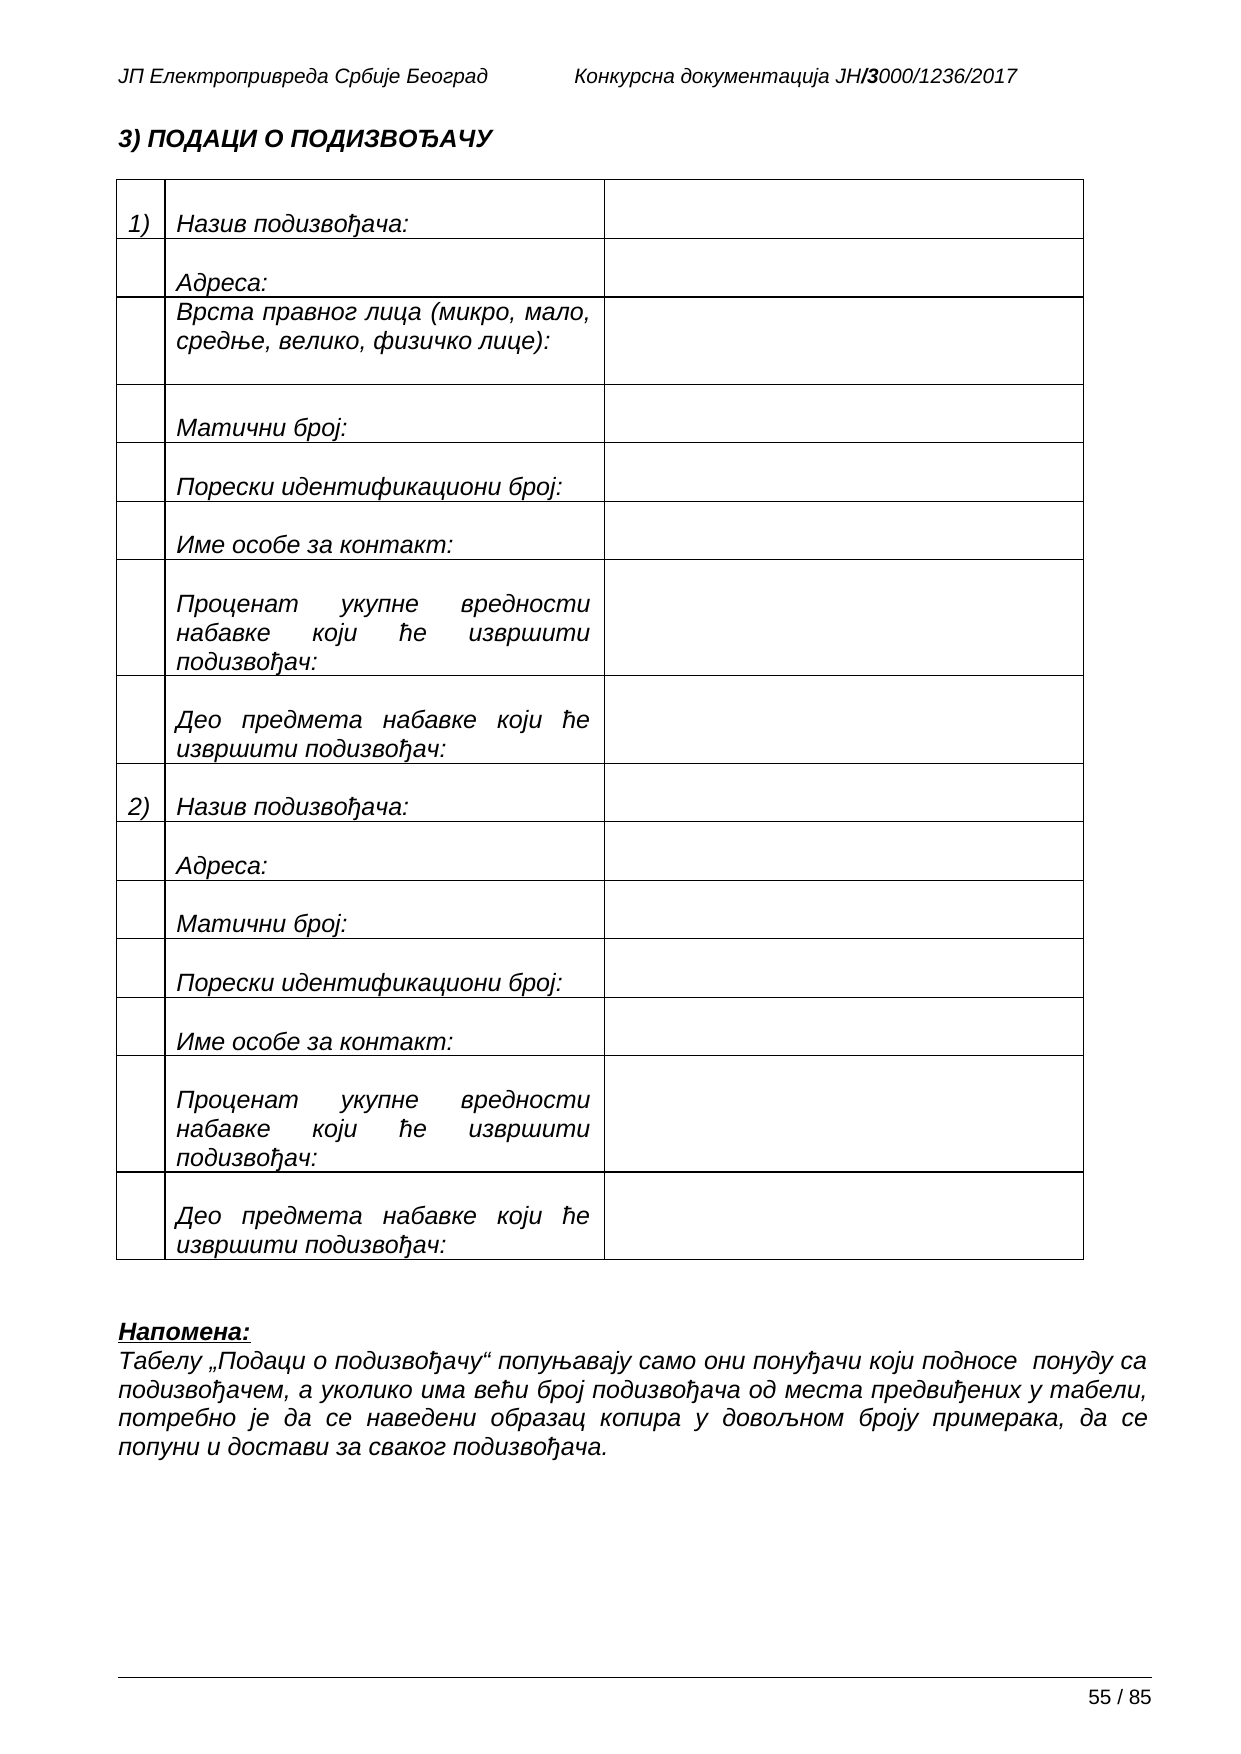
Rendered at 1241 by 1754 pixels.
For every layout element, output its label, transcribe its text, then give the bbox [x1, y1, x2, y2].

table_cell [117, 1173, 164, 1259]
table_cell [605, 1173, 1083, 1259]
text Напомена: [118, 1317, 1152, 1346]
table_cell [117, 939, 164, 997]
table_cell Матични број: [166, 881, 604, 938]
table_cell [605, 560, 1083, 675]
table_cell [117, 676, 164, 763]
text Табелу „Подаци о подизвођачу“ попуњавају само они понуђачи који подносе понуду са подизвођачем, а уколико има већи број подизвођача од места предвиђених у табели, потребно је да се наведени образац копира у довољном броју примерака, да се попуни и достави за сваког подизвођача. [118, 1346, 1152, 1461]
table_cell [605, 385, 1083, 442]
table_cell Назив подизвођача: [166, 764, 604, 821]
table_cell [605, 1056, 1083, 1171]
table_cell Матични број: [166, 385, 604, 442]
table_cell [117, 502, 164, 559]
table_cell [117, 560, 164, 675]
table_cell [117, 822, 164, 880]
table_cell 2) [117, 764, 164, 821]
table_cell [605, 939, 1083, 997]
table_cell [117, 998, 164, 1055]
table_cell Део предмета набавке који ће извршити подизвођач: [166, 676, 604, 763]
table_cell [605, 298, 1083, 384]
table_cell [605, 239, 1083, 296]
table_cell [605, 443, 1083, 501]
table_cell Порески идентификациони број: [166, 443, 604, 501]
table_cell Део предмета набавке који ће извршити подизвођач: [166, 1173, 604, 1259]
table_cell [605, 764, 1083, 821]
table_cell [117, 385, 164, 442]
table_cell [117, 881, 164, 938]
table_cell Адреса: [166, 239, 604, 296]
table_header Назив подизвођача: [166, 180, 604, 238]
table_cell [117, 298, 164, 384]
table_cell [117, 239, 164, 296]
table_header 1) [117, 180, 164, 238]
table_cell Име особе за контакт: [166, 998, 604, 1055]
table_cell [117, 1056, 164, 1171]
table_cell [605, 881, 1083, 938]
table_cell Порески идентификациони број: [166, 939, 604, 997]
table_cell Проценат укупне вредности набавке који ће извршити подизвођач: [166, 560, 604, 675]
table_cell [605, 998, 1083, 1055]
table_cell Врста правног лица (микро, мало, средње, велико, физичко лице): [166, 298, 604, 384]
table_header [605, 180, 1083, 238]
text 3) ПОДАЦИ О ПОДИЗВОЂАЧУ [118, 124, 1152, 153]
table_cell [605, 502, 1083, 559]
table_cell [605, 676, 1083, 763]
table_cell [605, 822, 1083, 880]
table_cell Проценат укупне вредности набавке који ће извршити подизвођач: [166, 1056, 604, 1171]
table_cell Адреса: [166, 822, 604, 880]
table_cell [117, 443, 164, 501]
table_cell Име особе за контакт: [166, 502, 604, 559]
